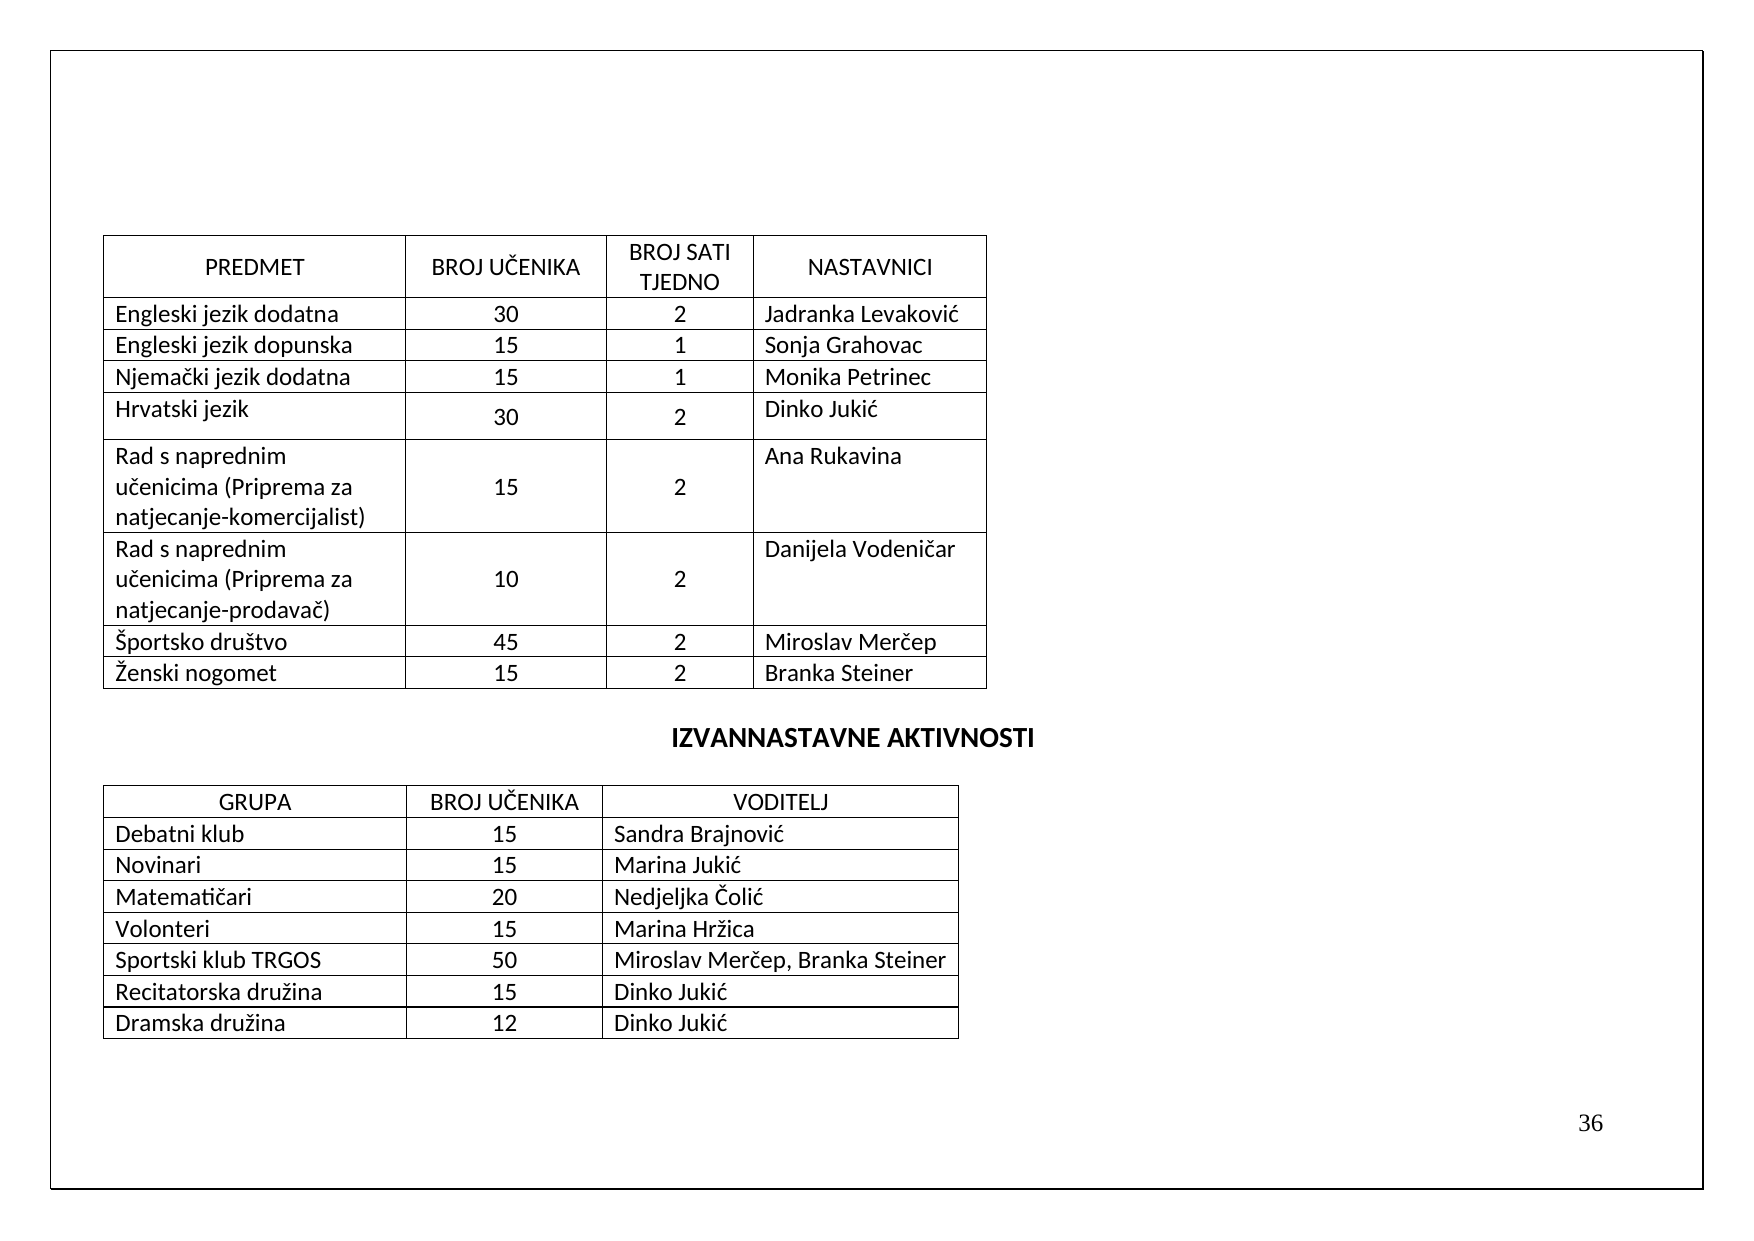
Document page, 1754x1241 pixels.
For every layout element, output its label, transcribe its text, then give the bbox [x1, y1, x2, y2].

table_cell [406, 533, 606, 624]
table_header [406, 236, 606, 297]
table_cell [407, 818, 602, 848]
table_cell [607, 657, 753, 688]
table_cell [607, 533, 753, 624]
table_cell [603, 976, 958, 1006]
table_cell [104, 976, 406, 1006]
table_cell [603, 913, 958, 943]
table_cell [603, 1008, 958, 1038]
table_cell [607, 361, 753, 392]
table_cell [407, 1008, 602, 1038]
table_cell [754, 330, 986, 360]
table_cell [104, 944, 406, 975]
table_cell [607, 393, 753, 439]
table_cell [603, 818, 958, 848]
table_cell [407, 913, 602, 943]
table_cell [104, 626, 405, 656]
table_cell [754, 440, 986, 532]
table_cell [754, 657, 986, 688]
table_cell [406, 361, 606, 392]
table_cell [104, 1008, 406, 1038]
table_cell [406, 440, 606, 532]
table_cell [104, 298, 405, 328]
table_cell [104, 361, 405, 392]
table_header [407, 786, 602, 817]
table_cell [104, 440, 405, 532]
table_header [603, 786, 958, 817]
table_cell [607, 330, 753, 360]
text IZVANNASTAVNE AKTIVNOSTI [103, 719, 1603, 755]
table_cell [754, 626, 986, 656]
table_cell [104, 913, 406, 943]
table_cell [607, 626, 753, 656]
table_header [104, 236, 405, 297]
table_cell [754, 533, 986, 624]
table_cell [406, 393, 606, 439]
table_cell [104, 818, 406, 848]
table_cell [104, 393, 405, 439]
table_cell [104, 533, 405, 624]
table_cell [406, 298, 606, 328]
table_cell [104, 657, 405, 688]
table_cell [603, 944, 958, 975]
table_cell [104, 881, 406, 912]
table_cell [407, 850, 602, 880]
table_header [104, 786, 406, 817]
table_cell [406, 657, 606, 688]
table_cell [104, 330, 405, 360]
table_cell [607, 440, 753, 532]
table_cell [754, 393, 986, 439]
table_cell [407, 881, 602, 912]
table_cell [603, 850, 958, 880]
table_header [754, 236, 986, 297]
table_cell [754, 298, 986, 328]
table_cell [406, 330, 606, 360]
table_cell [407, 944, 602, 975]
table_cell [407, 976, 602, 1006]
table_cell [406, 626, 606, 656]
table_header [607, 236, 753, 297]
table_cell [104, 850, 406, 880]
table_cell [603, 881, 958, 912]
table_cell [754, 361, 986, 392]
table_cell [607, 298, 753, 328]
